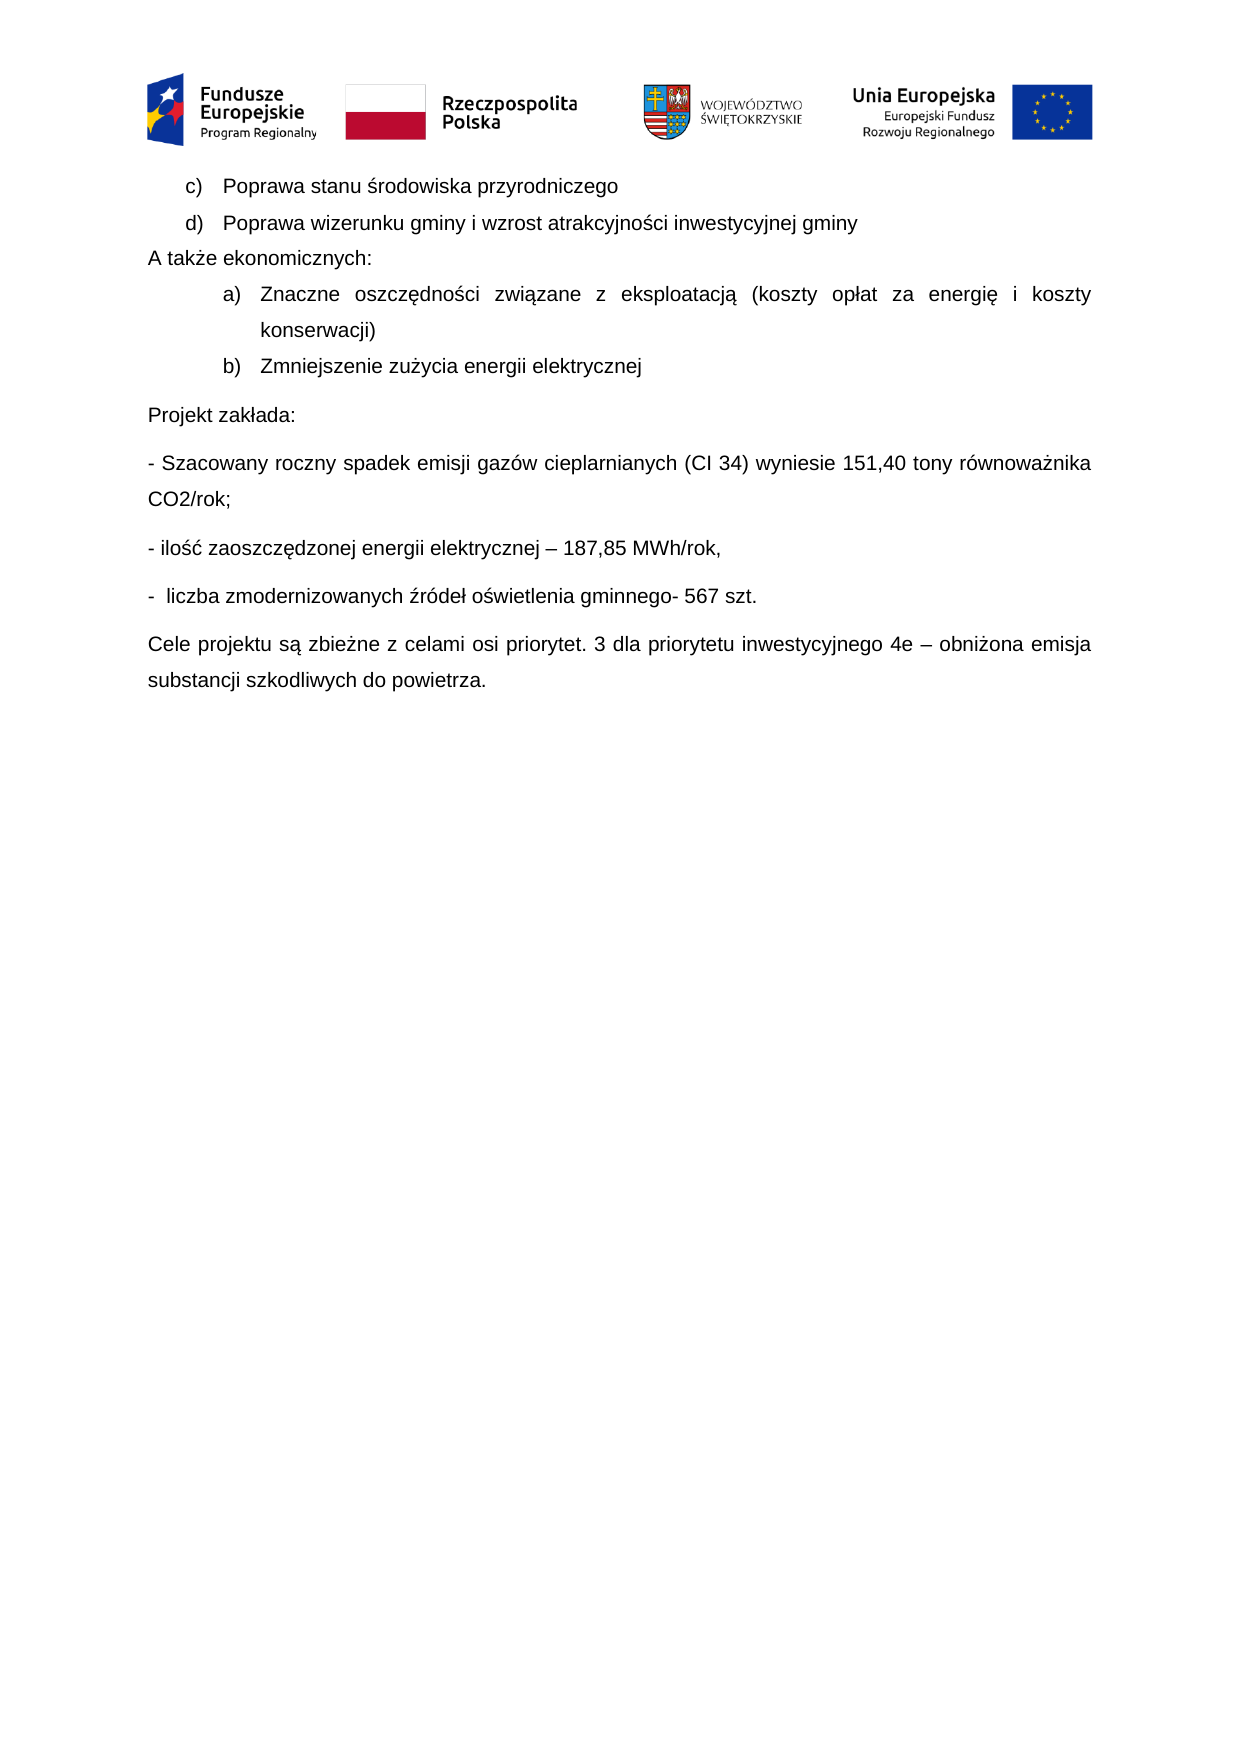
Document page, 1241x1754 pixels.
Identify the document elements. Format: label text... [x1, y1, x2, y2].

text - ilość zaoszczędzonej energii elektrycznej – 187,85 MWh/rok, [148, 535, 1093, 559]
list Znaczne oszczędności związane z eksploatacją (koszty opłat za energię i koszty konserwacji) [223, 282, 1093, 342]
picture [147, 73, 317, 146]
picture [853, 73, 1093, 146]
text - liczba zmodernizowanych źródeł oświetlenia gminnego- 567 szt. [148, 584, 1093, 608]
picture [345, 73, 577, 146]
picture [643, 73, 802, 146]
text - Szacowany roczny spadek emisji gazów cieplarnianych (CI 34) wyniesie 151,40 tony równoważnika CO2/rok; [148, 451, 1093, 511]
text A także ekonomicznych: [148, 246, 1093, 270]
text Projekt zakłada: [148, 402, 1093, 426]
list Poprawa stanu środowiska przyrodniczego [185, 174, 1093, 198]
text Cele projektu są zbieżne z celami osi priorytet. 3 dla priorytetu inwestycyjnego 4e – obniżona emisja substancji szkodliwych do powietrza. [148, 632, 1093, 692]
list Poprawa wizerunku gminy i wzrost atrakcyjności inwestycyjnej gminy [185, 210, 1093, 234]
list Zmniejszenie zużycia energii elektrycznej [223, 354, 1093, 378]
